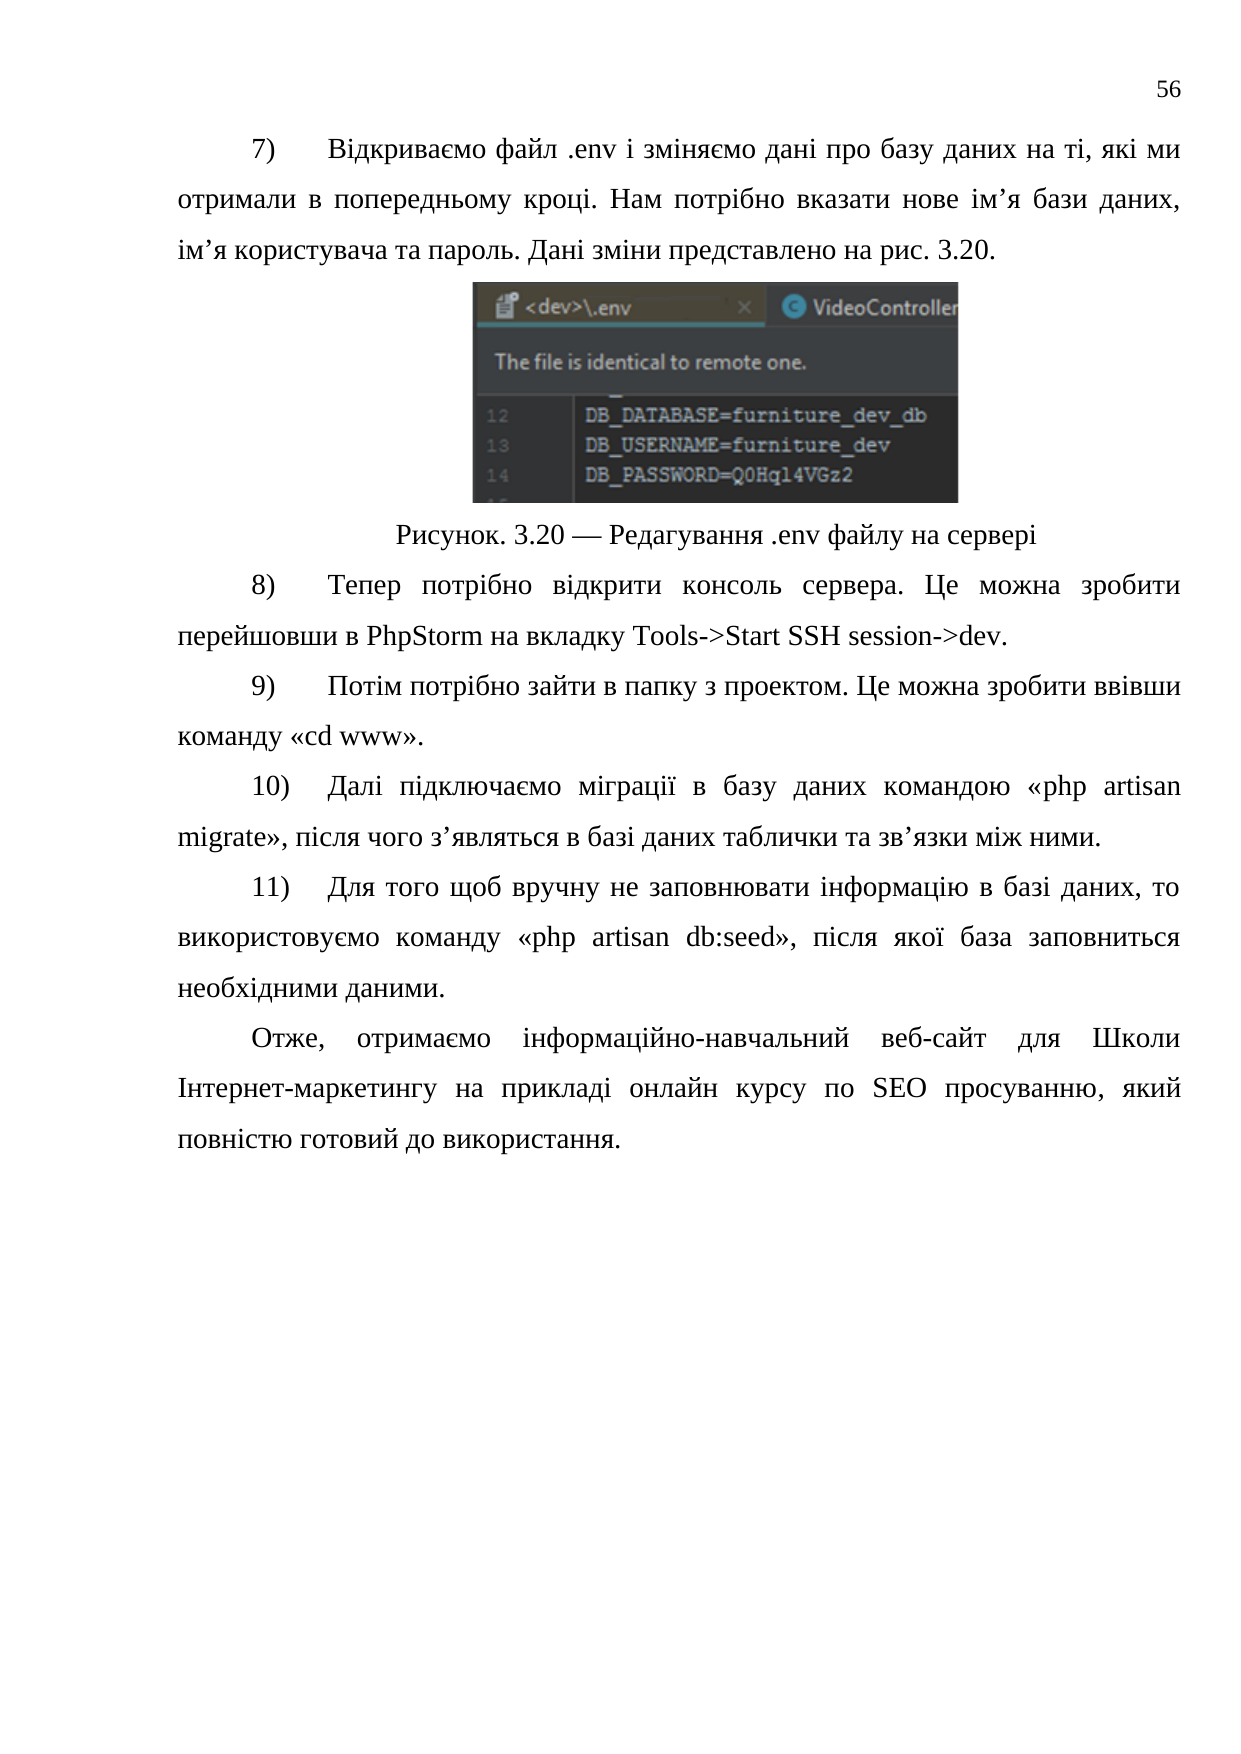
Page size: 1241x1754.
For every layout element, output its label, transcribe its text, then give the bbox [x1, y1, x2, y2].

list Тепер потрібно відкрити консоль сервера. Це можна зробити перейшовши в PhpStorm на вкладку Tools->Start SSH session->dev. [177, 567, 1181, 651]
list Для того щоб вручну не заповнювати інформацію в базі даних, то використовуємо команду «php artisan db:seed», після якої база заповниться необхідними даними. [177, 869, 1181, 1003]
list Потім потрібно зайти в папку з проектом. Це можна зробити ввівши команду «cd www». [177, 668, 1181, 752]
list Відкриваємо файл .env і зміняємо дані про базу даних на ті, які ми отримали в попередньому кроці. Нам потрібно вказати нове ім’я бази даних, ім’я користувача та пароль. Дані зміни представлено на рис. 3.20. [177, 131, 1181, 266]
picture [472, 282, 960, 503]
text Отже, отримаємо інформаційно-навчальний веб-сайт для Школи Інтернет-маркетингу на прикладі онлайн курсу по SEO просуванню, який повністю готовий до використання. [177, 1020, 1181, 1154]
list Далі підключаємо міграції в базу даних командою «php artisan migrate», після чого з’являться в базі даних таблички та зв’язки між ними. [177, 768, 1181, 852]
text Рисунок. 3.20 — Редагування .env файлу на сервері [177, 517, 1181, 551]
